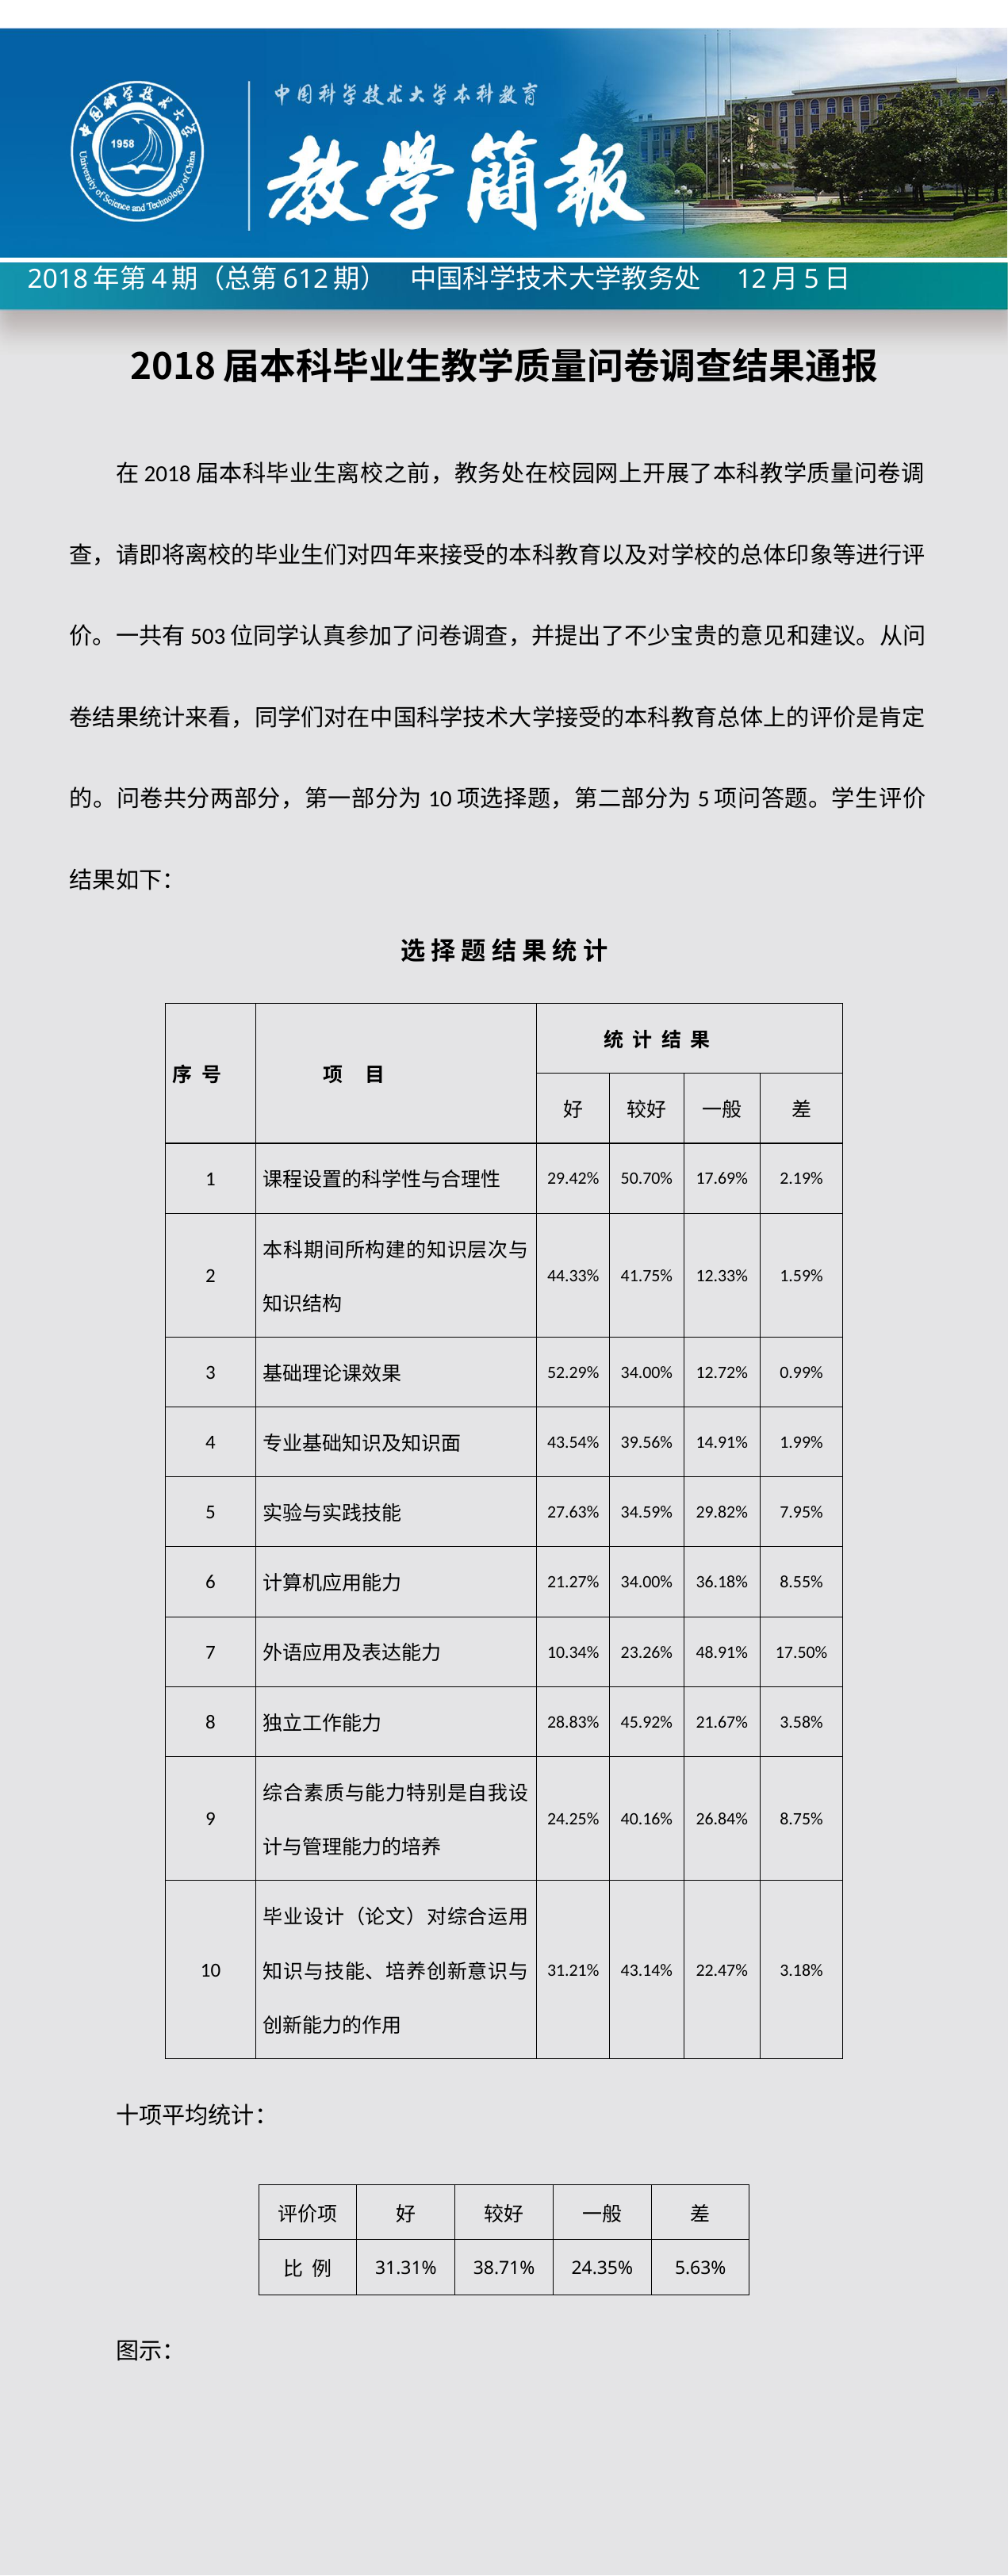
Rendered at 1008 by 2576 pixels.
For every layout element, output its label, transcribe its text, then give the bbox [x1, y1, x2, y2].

picture [279, 296, 304, 306]
table_cell 8 [166, 1687, 255, 1756]
table_cell 21.67% [684, 1687, 760, 1756]
table_cell 23.26% [610, 1617, 684, 1686]
table_cell 课程设置的科学性与合理性 [256, 1144, 536, 1212]
table_cell 29.42% [537, 1144, 609, 1212]
table_cell 差 [761, 1074, 842, 1143]
table_cell 31.21% [537, 1881, 609, 2058]
table_cell 2 [166, 1214, 255, 1337]
table_cell 34.00% [610, 1338, 684, 1407]
text 图示： [69, 2322, 926, 2376]
table_cell 52.29% [537, 1338, 609, 1407]
table_cell 2.19% [761, 1144, 842, 1212]
table_cell 29.82% [684, 1477, 760, 1546]
table_cell 22.47% [684, 1881, 760, 2058]
table_cell 3.18% [761, 1881, 842, 2058]
table_cell 1.99% [761, 1407, 842, 1476]
table_cell 39.56% [610, 1407, 684, 1476]
table_cell 17.50% [761, 1617, 842, 1686]
table_header 项 目 [256, 1004, 536, 1143]
table_cell 8.75% [761, 1757, 842, 1880]
table_cell 12.33% [684, 1214, 760, 1337]
table_cell 40.16% [610, 1757, 684, 1880]
text 2018届本科毕业生教学质量问卷调查结果通报 [0, 336, 1008, 390]
text 选 择 题 结 果 统 计 [0, 922, 1008, 976]
table_cell 独立工作能力 [256, 1687, 536, 1756]
table_cell 7.95% [761, 1477, 842, 1546]
table_cell 7 [166, 1617, 255, 1686]
table_header 一般 [554, 2185, 651, 2239]
picture [0, 296, 1008, 336]
table_cell 4 [166, 1407, 255, 1476]
picture [0, 976, 1008, 2575]
table_cell 17.69% [684, 1144, 760, 1212]
table_cell 本科期间所构建的知识层次与知识结构 [256, 1214, 536, 1337]
table_cell 5.63% [652, 2240, 749, 2295]
table_header 较好 [455, 2185, 553, 2239]
table_cell 12.72% [684, 1338, 760, 1407]
table_header 评价项 [259, 2185, 356, 2239]
table_cell 43.14% [610, 1881, 684, 2058]
table_header 好 [357, 2185, 454, 2239]
table_cell 一般 [684, 1074, 760, 1143]
text 2018年第4期（总第612期） 中国科学技术大学教务处 12月5日 [0, 257, 1008, 296]
table_cell 36.18% [684, 1547, 760, 1616]
table_cell 10 [166, 1881, 255, 2058]
table_cell 50.70% [610, 1144, 684, 1212]
table_cell 3.58% [761, 1687, 842, 1756]
table_cell 24.35% [554, 2240, 651, 2295]
table_cell 实验与实践技能 [256, 1477, 536, 1546]
table_cell 10.34% [537, 1617, 609, 1686]
picture [0, 390, 1008, 922]
table_cell 28.83% [537, 1687, 609, 1756]
table_cell 9 [166, 1757, 255, 1880]
table_header 统 计 结 果 [537, 1004, 842, 1073]
table_cell 5 [166, 1477, 255, 1546]
text 在2018届本科毕业生离校之前，教务处在校园网上开展了本科教学质量问卷调查，请即将离校的毕业生们对四年来接受的本科教育以及对学校的总体印象等进行评价。一共有503位同学认真参加了问卷调查，并提出了不少宝贵的意见和建议。从问卷结果统计来看，同学们对在中国科学技术大学接受的本科教育总体上的评价是肯定的。问卷共分两部分，第一部分为10项选择题，第二部分为5项问答题。学生评价结果如下： [69, 445, 926, 905]
text 十项平均统计： [69, 2086, 926, 2140]
table_cell 3 [166, 1338, 255, 1407]
table_cell 好 [537, 1074, 609, 1143]
table_cell 48.91% [684, 1617, 760, 1686]
table_cell 0.99% [761, 1338, 842, 1407]
table_cell 34.00% [610, 1547, 684, 1616]
table_cell 8.55% [761, 1547, 842, 1616]
table_cell 27.63% [537, 1477, 609, 1546]
table_cell 26.84% [684, 1757, 760, 1880]
table_cell 24.25% [537, 1757, 609, 1880]
table_cell 41.75% [610, 1214, 684, 1337]
table_cell 1 [166, 1144, 255, 1212]
table_cell 计算机应用能力 [256, 1547, 536, 1616]
picture [555, 218, 570, 227]
table_cell 综合素质与能力特别是自我设计与管理能力的培养 [256, 1757, 536, 1880]
table_cell 45.92% [610, 1687, 684, 1756]
table_cell 1.59% [761, 1214, 842, 1337]
table_cell 较好 [610, 1074, 684, 1143]
table_header 差 [652, 2185, 749, 2239]
table_cell 专业基础知识及知识面 [256, 1407, 536, 1476]
table_cell 基础理论课效果 [256, 1338, 536, 1407]
table_cell 比 例 [259, 2240, 356, 2295]
table_cell 31.31% [357, 2240, 454, 2295]
picture [0, 28, 1007, 258]
table_cell 43.54% [537, 1407, 609, 1476]
table_cell 6 [166, 1547, 255, 1616]
table_header 序 号 [166, 1004, 255, 1143]
table_cell 38.71% [455, 2240, 553, 2295]
table_cell 21.27% [537, 1547, 609, 1616]
table_cell 14.91% [684, 1407, 760, 1476]
table_cell 毕业设计（论文）对综合运用知识与技能、培养创新意识与创新能力的作用 [256, 1881, 536, 2058]
table_cell 34.59% [610, 1477, 684, 1546]
table_cell 44.33% [537, 1214, 609, 1337]
table_cell 外语应用及表达能力 [256, 1617, 536, 1686]
